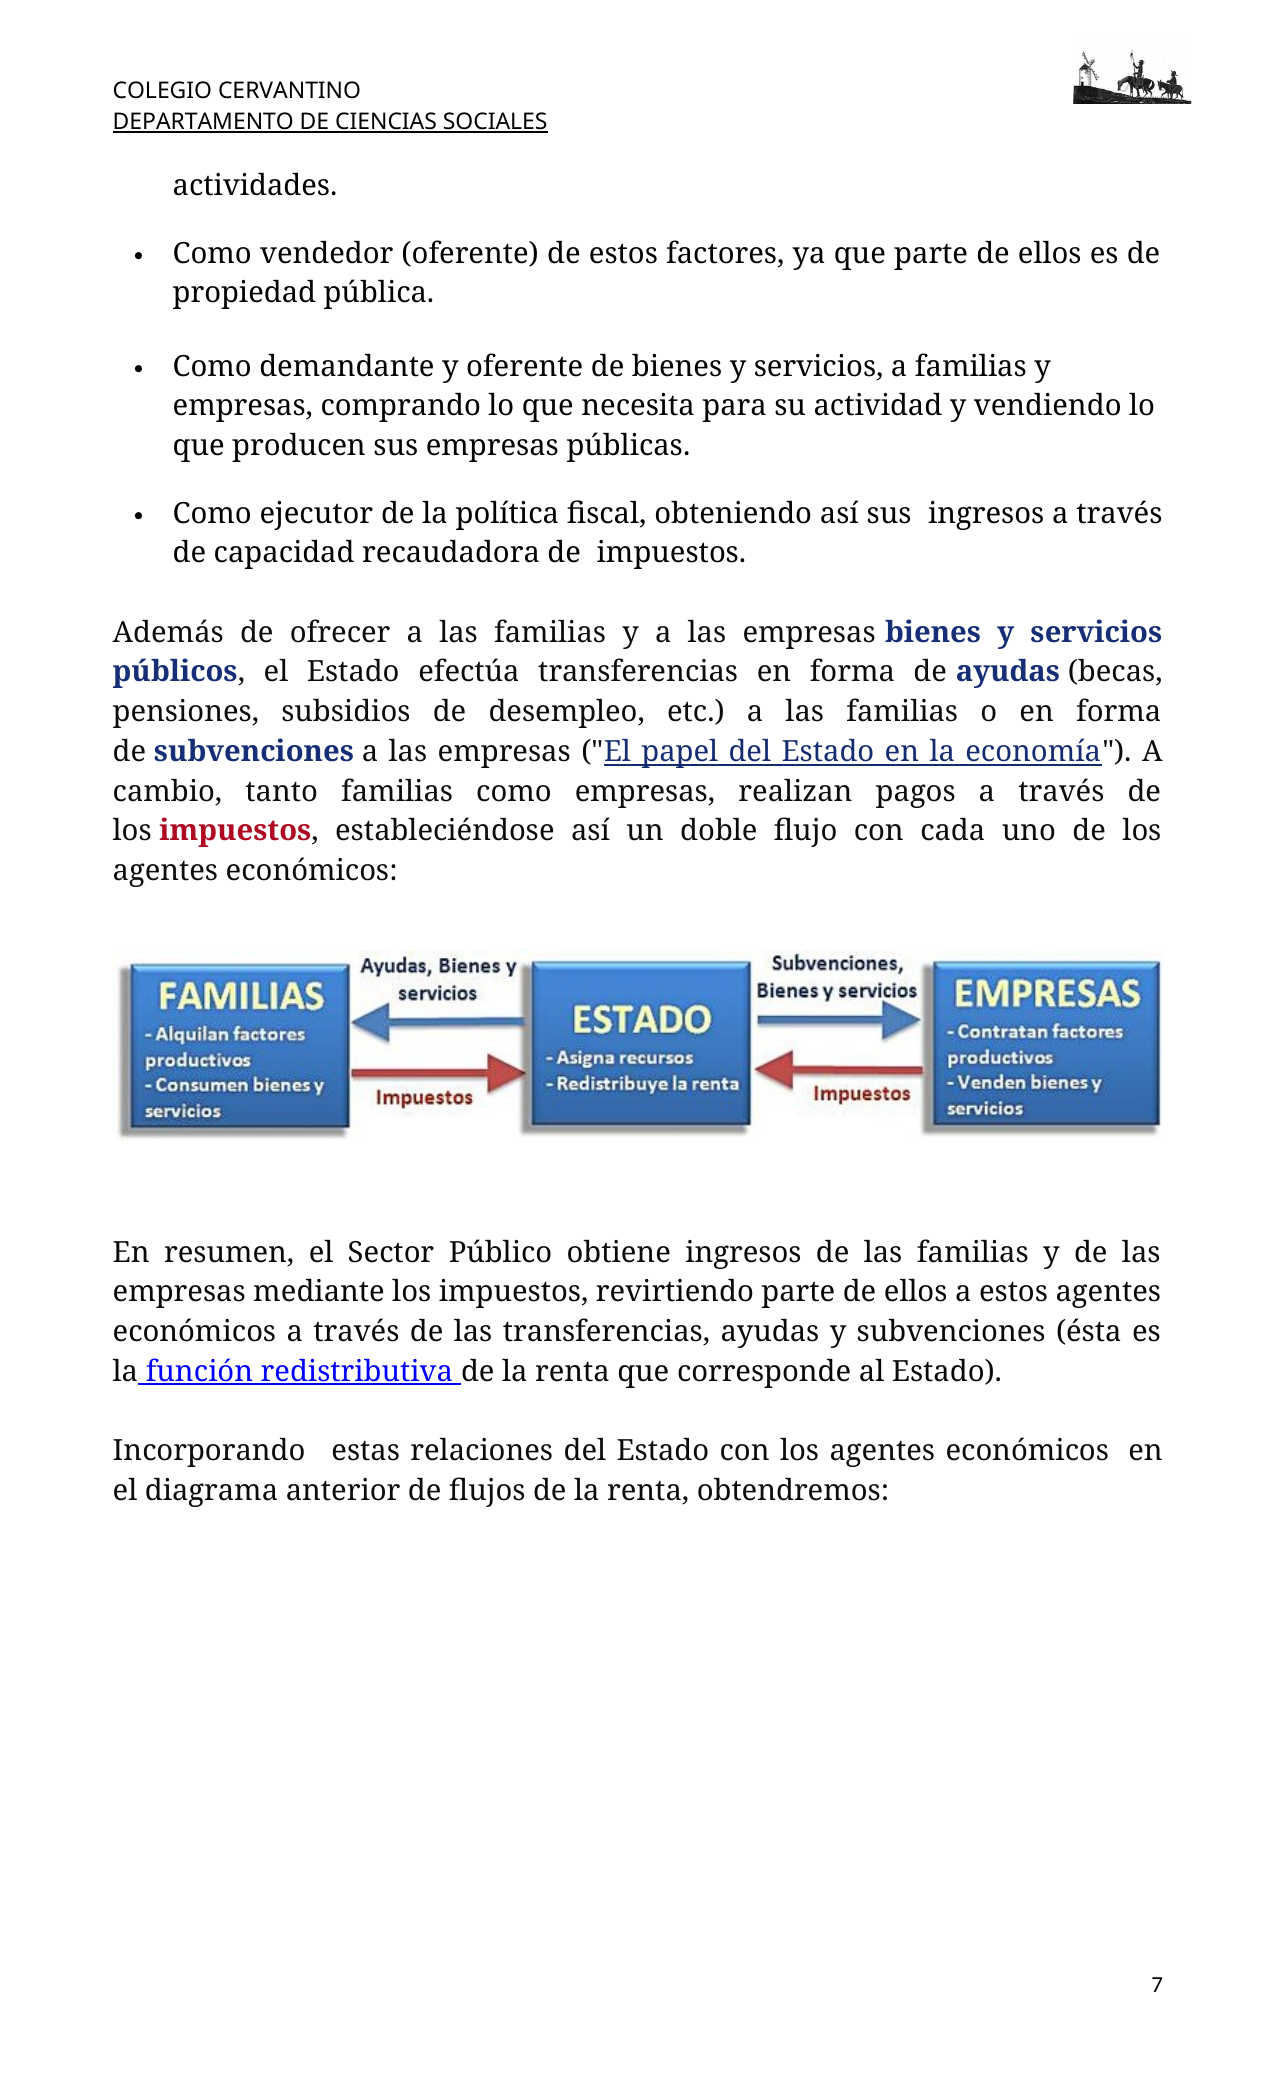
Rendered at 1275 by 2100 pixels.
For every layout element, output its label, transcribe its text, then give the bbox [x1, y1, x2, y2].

list Como ejecutor de la política fiscal, obteniendo así sus ingresos a través de capacidad recaudadora de impuestos. [135, 492, 1162, 571]
text Además de ofrecer a las familias y a las empresas bienes y servicios públicos, el Estado efectúa transferencias en forma de ayudas (becas, pensiones, subsidios de desempleo, etc.) a las familias o en forma de subvenciones a las empresas ("El papel del Estado en la economía"). A cambio, tanto familias como empresas, realizan pagos a través de los impuestos, estableciéndose así un doble flujo con cada uno de los agentes económicos: [112, 571, 1162, 889]
list Como vendedor (oferente) de estos factores, ya que parte de ellos es de propiedad pública. [135, 232, 1162, 311]
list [135, 164, 1162, 232]
text Incorporando estas relaciones del Estado con los agentes económicos en el diagrama anterior de flujos de la renta, obtendremos: [112, 1389, 1162, 1509]
list Como demandante y oferente de bienes y servicios, a familias y empresas, comprando lo que necesita para su actividad y vendiendo lo que producen sus empresas públicas. [135, 345, 1162, 492]
text En resumen, el Sector Público obtiene ingresos de las familias y de las empresas mediante los impuestos, revirtiendo parte de ellos a estos agentes económicos a través de las transferencias, ayudas y subvenciones (ésta es la función redistributiva de la renta que corresponde al Estado). [112, 1231, 1162, 1389]
picture [1072, 37, 1192, 104]
picture [112, 950, 1163, 1144]
